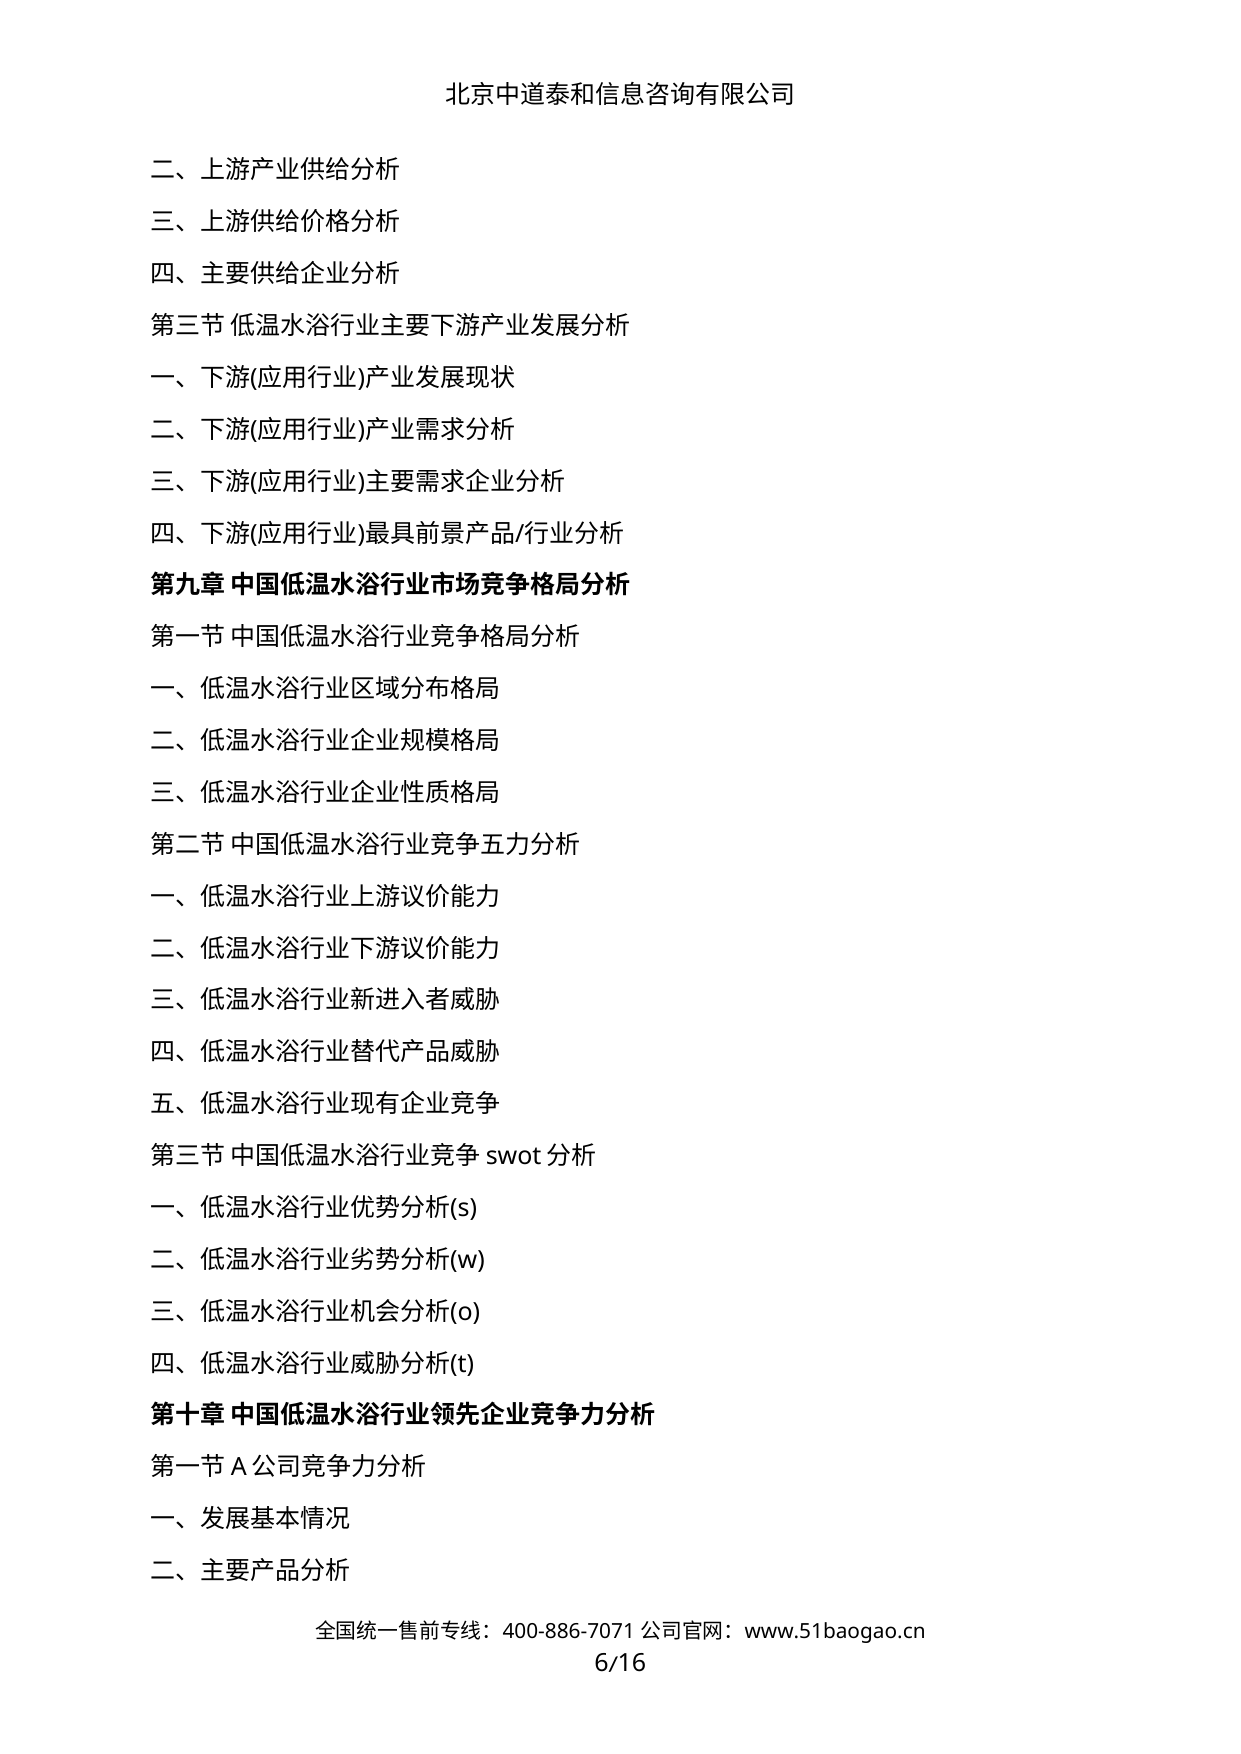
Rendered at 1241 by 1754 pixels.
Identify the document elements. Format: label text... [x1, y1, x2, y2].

text 四、低温水浴行业威胁分析(t) [150, 1343, 1090, 1379]
text 二、低温水浴行业劣势分析(w) [150, 1239, 1090, 1276]
text 一、低温水浴行业优势分析(s) [150, 1187, 1090, 1224]
text 三、低温水浴行业企业性质格局 [150, 772, 1090, 809]
text 三、下游(应用行业)主要需求企业分析 [150, 461, 1090, 497]
text 第三节 中国低温水浴行业竞争swot分析 [150, 1136, 1090, 1172]
text 第二节 中国低温水浴行业竞争五力分析 [150, 824, 1090, 861]
text 一、发展基本情况 [150, 1499, 1090, 1535]
text 一、低温水浴行业上游议价能力 [150, 876, 1090, 912]
text 第十章 中国低温水浴行业领先企业竞争力分析 [150, 1395, 1090, 1431]
text 二、下游(应用行业)产业需求分析 [150, 409, 1090, 446]
text 四、低温水浴行业替代产品威胁 [150, 1032, 1090, 1068]
text 三、低温水浴行业机会分析(o) [150, 1291, 1090, 1327]
text 第一节 A公司竞争力分析 [150, 1447, 1090, 1483]
text 三、低温水浴行业新进入者威胁 [150, 980, 1090, 1016]
text 第一节 中国低温水浴行业竞争格局分析 [150, 617, 1090, 653]
text 三、上游供给价格分析 [150, 202, 1090, 238]
text 二、低温水浴行业下游议价能力 [150, 928, 1090, 964]
text 二、低温水浴行业企业规模格局 [150, 721, 1090, 757]
text 四、下游(应用行业)最具前景产品/行业分析 [150, 513, 1090, 549]
text 四、主要供给企业分析 [150, 254, 1090, 290]
text 五、低温水浴行业现有企业竞争 [150, 1084, 1090, 1120]
text 第九章 中国低温水浴行业市场竞争格局分析 [150, 565, 1090, 601]
text 二、上游产业供给分析 [150, 150, 1090, 186]
text 二、主要产品分析 [150, 1551, 1090, 1587]
text 一、低温水浴行业区域分布格局 [150, 669, 1090, 705]
text 第三节 低温水浴行业主要下游产业发展分析 [150, 306, 1090, 342]
text 一、下游(应用行业)产业发展现状 [150, 357, 1090, 394]
